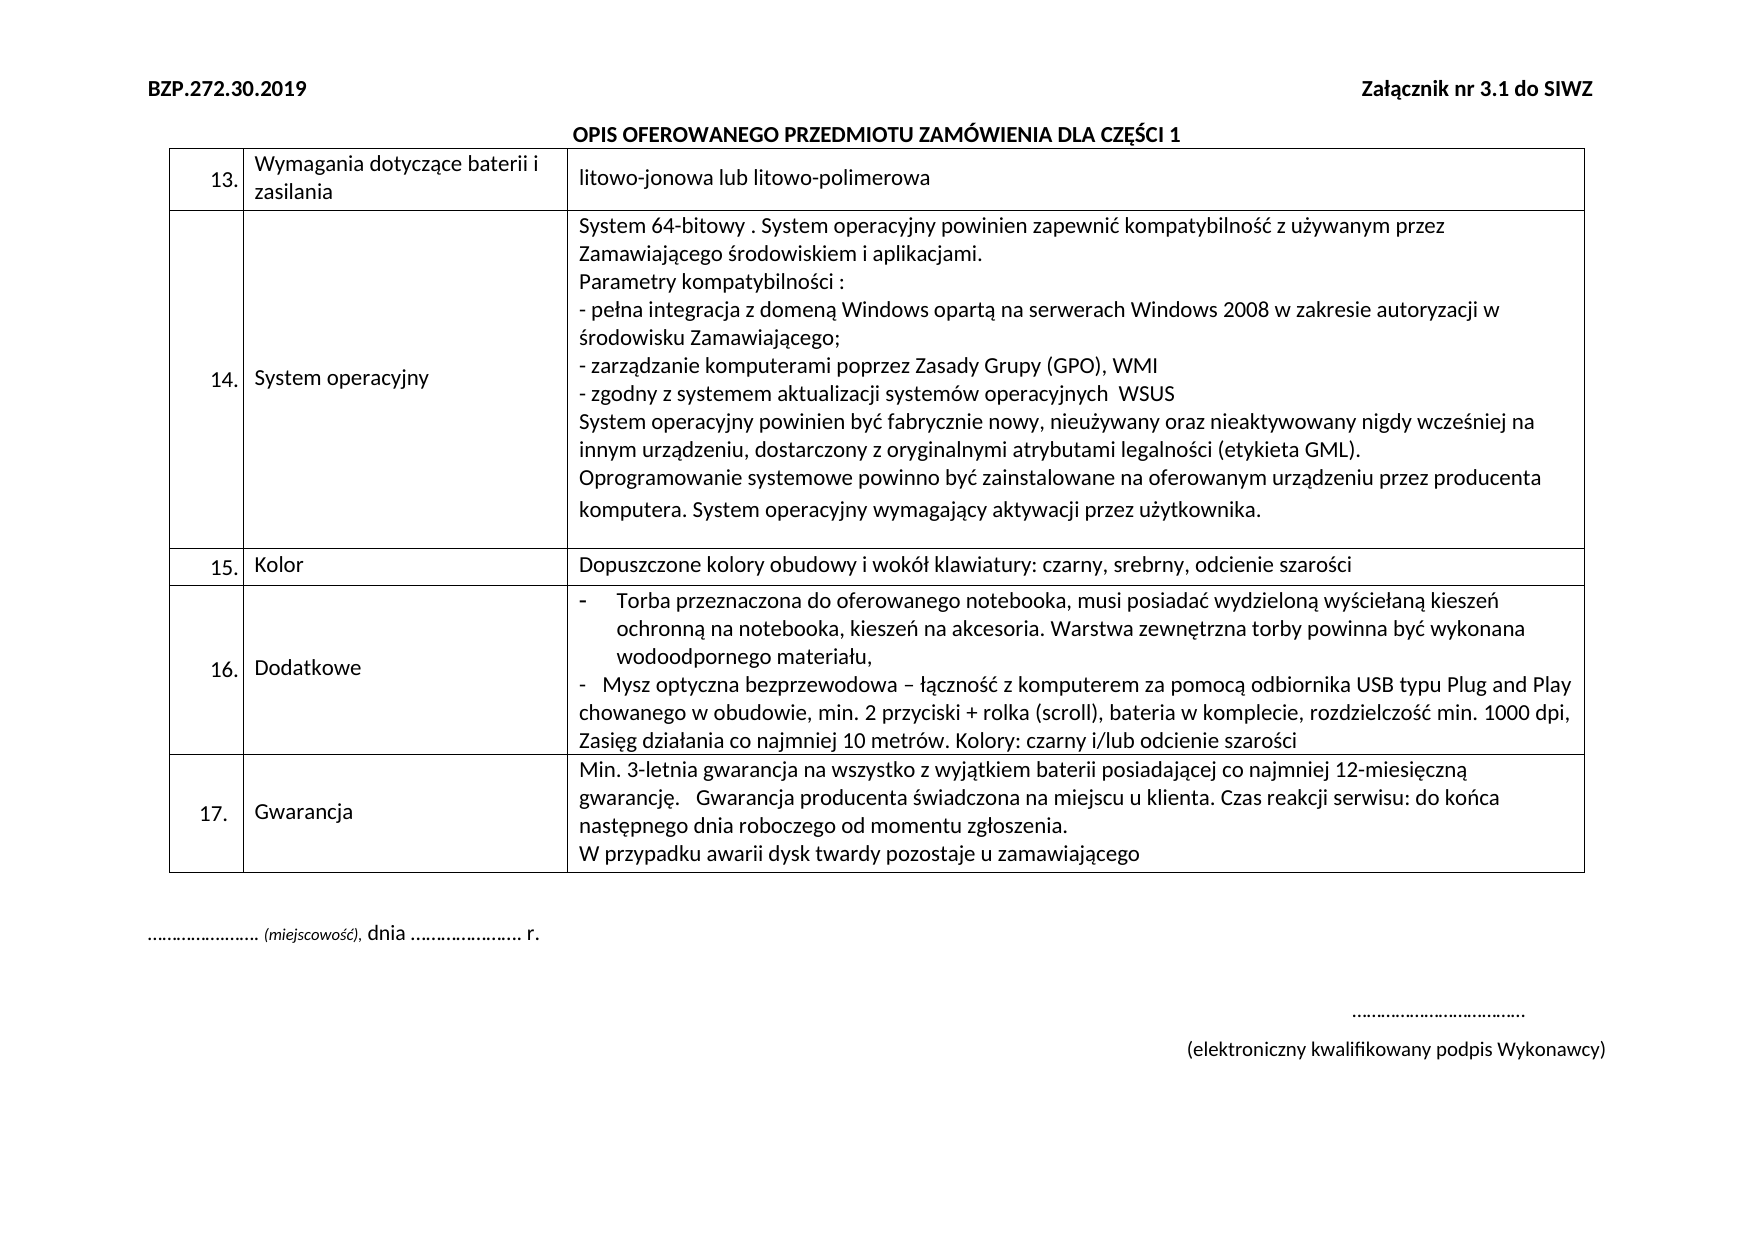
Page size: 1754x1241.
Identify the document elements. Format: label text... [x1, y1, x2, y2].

table_cell Dopuszczone kolory obudowy i wokół klawiatury: czarny, srebrny, odcienie szarości [568, 549, 1584, 585]
table_cell Torba przeznaczona do oferowanego notebooka, musi posiadać wydzieloną wyściełaną kieszeń ochronną na notebooka, kieszeń na akcesoria. Warstwa zewnętrzna torby powinna być wykonana wodoodpornego materiału, - Mysz optyczna bezprzewodowa – łączność z komputerem za pomocą odbiornika USB typu Plug and Play chowanego w obudowie, min. 2 przyciski + rolka (scroll), bateria w komplecie, rozdzielczość min. 1000 dpi, Zasięg działania co najmniej 10 metrów. Kolory: czarny i/lub odcienie szarości [568, 586, 1584, 754]
table_cell [170, 755, 243, 872]
table_cell System operacyjny [244, 211, 567, 548]
table_cell Min. 3-letnia gwarancja na wszystko z wyjątkiem baterii posiadającej co najmniej 12-miesięczną gwarancję. Gwarancja producenta świadczona na miejscu u klienta. Czas reakcji serwisu: do końca następnego dnia roboczego od momentu zgłoszenia. W przypadku awarii dysk twardy pozostaje u zamawiającego [568, 755, 1584, 872]
table_cell [170, 586, 243, 754]
table_cell System 64-bitowy . System operacyjny powinien zapewnić kompatybilność z używanym przez Zamawiającego środowiskiem i aplikacjami. Parametry kompatybilności : - pełna integracja z domeną Windows opartą na serwerach Windows 2008 w zakresie autoryzacji w środowisku Zamawiającego; - zarządzanie komputerami poprzez Zasady Grupy (GPO), WMI - zgodny z systemem aktualizacji systemów operacyjnych WSUS System operacyjny powinien być fabrycznie nowy, nieużywany oraz nieaktywowany nigdy wcześniej na innym urządzeniu, dostarczony z oryginalnymi atrybutami legalności (etykieta GML). Oprogramowanie systemowe powinno być zainstalowane na oferowanym urządzeniu przez producenta komputera. System operacyjny wymagający aktywacji przez użytkownika. [568, 211, 1584, 548]
table_cell Gwarancja [244, 755, 567, 872]
table_cell [170, 211, 243, 548]
text ……………………………… [148, 998, 1606, 1023]
table_cell Kolor [244, 549, 567, 585]
table_cell [170, 549, 243, 585]
table_cell [170, 149, 243, 210]
text …………….……. (miejscowość), dnia …………………. r. [148, 919, 1606, 946]
text (elektroniczny kwalifikowany podpis Wykonawcy) [148, 1036, 1606, 1061]
table_cell Dodatkowe [244, 586, 567, 754]
table_cell Wymagania dotyczące baterii i zasilania [244, 149, 567, 210]
table_cell litowo-jonowa lub litowo-polimerowa [568, 149, 1584, 210]
